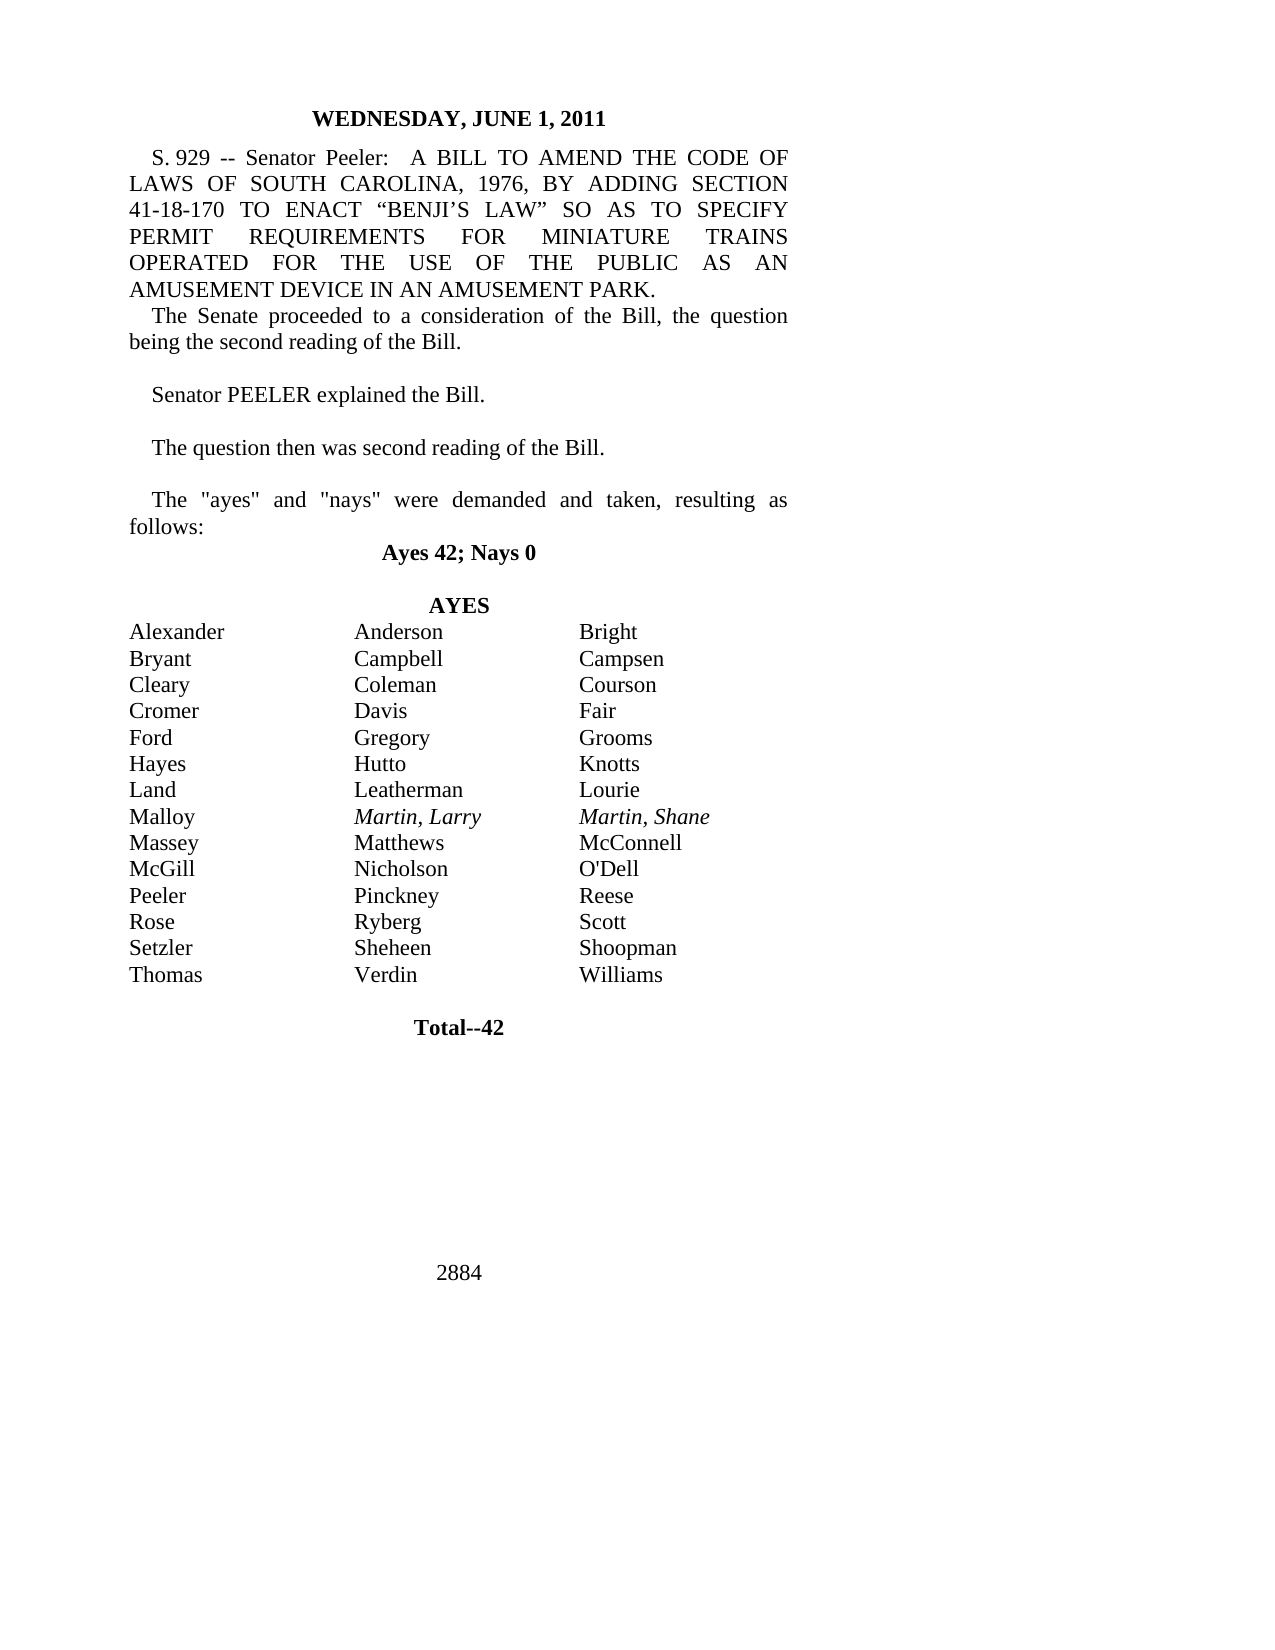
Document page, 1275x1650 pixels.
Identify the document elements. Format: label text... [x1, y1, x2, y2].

text Hayes Hutto Knotts [129, 750, 789, 776]
text Land Leatherman Lourie [129, 776, 789, 803]
text Peeler Pinckney Reese [129, 882, 789, 908]
text Ayes 42; Nays 0 [129, 539, 789, 566]
text Thomas Verdin Williams [129, 961, 789, 987]
text Total--42 [129, 1013, 789, 1040]
text McGill Nicholson O'Dell [129, 855, 789, 882]
text Setzler Sheheen Shoopman [129, 934, 789, 961]
text Bryant Campbell Campsen [129, 644, 789, 671]
text S. 929 -- Senator Peeler: A BILL TO AMEND THE CODE OF LAWS OF SOUTH CAROLINA, 1976, BY ADDING SECTION 41-18-170 TO ENACT “BENJI’S LAW” SO AS TO SPECIFY PERMIT REQUIREMENTS FOR MINIATURE TRAINS OPERATED FOR THE USE OF THE PUBLIC AS AN AMUSEMENT DEVICE IN AN AMUSEMENT PARK. [129, 144, 789, 302]
text AYES [129, 592, 789, 618]
text Ford Gregory Grooms [129, 724, 789, 750]
text The "ayes" and "nays" were demanded and taken, resulting as follows: [129, 486, 789, 539]
text Massey Matthews McConnell [129, 829, 789, 855]
text Senator PEELER explained the Bill. [129, 381, 789, 407]
text Malloy Martin, Larry Martin, Shane [129, 803, 789, 829]
text Alexander Anderson Bright [129, 618, 789, 644]
text The Senate proceeded to a consideration of the Bill, the question being the second reading of the Bill. [129, 302, 789, 355]
text The question then was second reading of the Bill. [129, 434, 789, 460]
text Cromer Davis Fair [129, 697, 789, 724]
text Cleary Coleman Courson [129, 671, 789, 697]
text Rose Ryberg Scott [129, 908, 789, 934]
